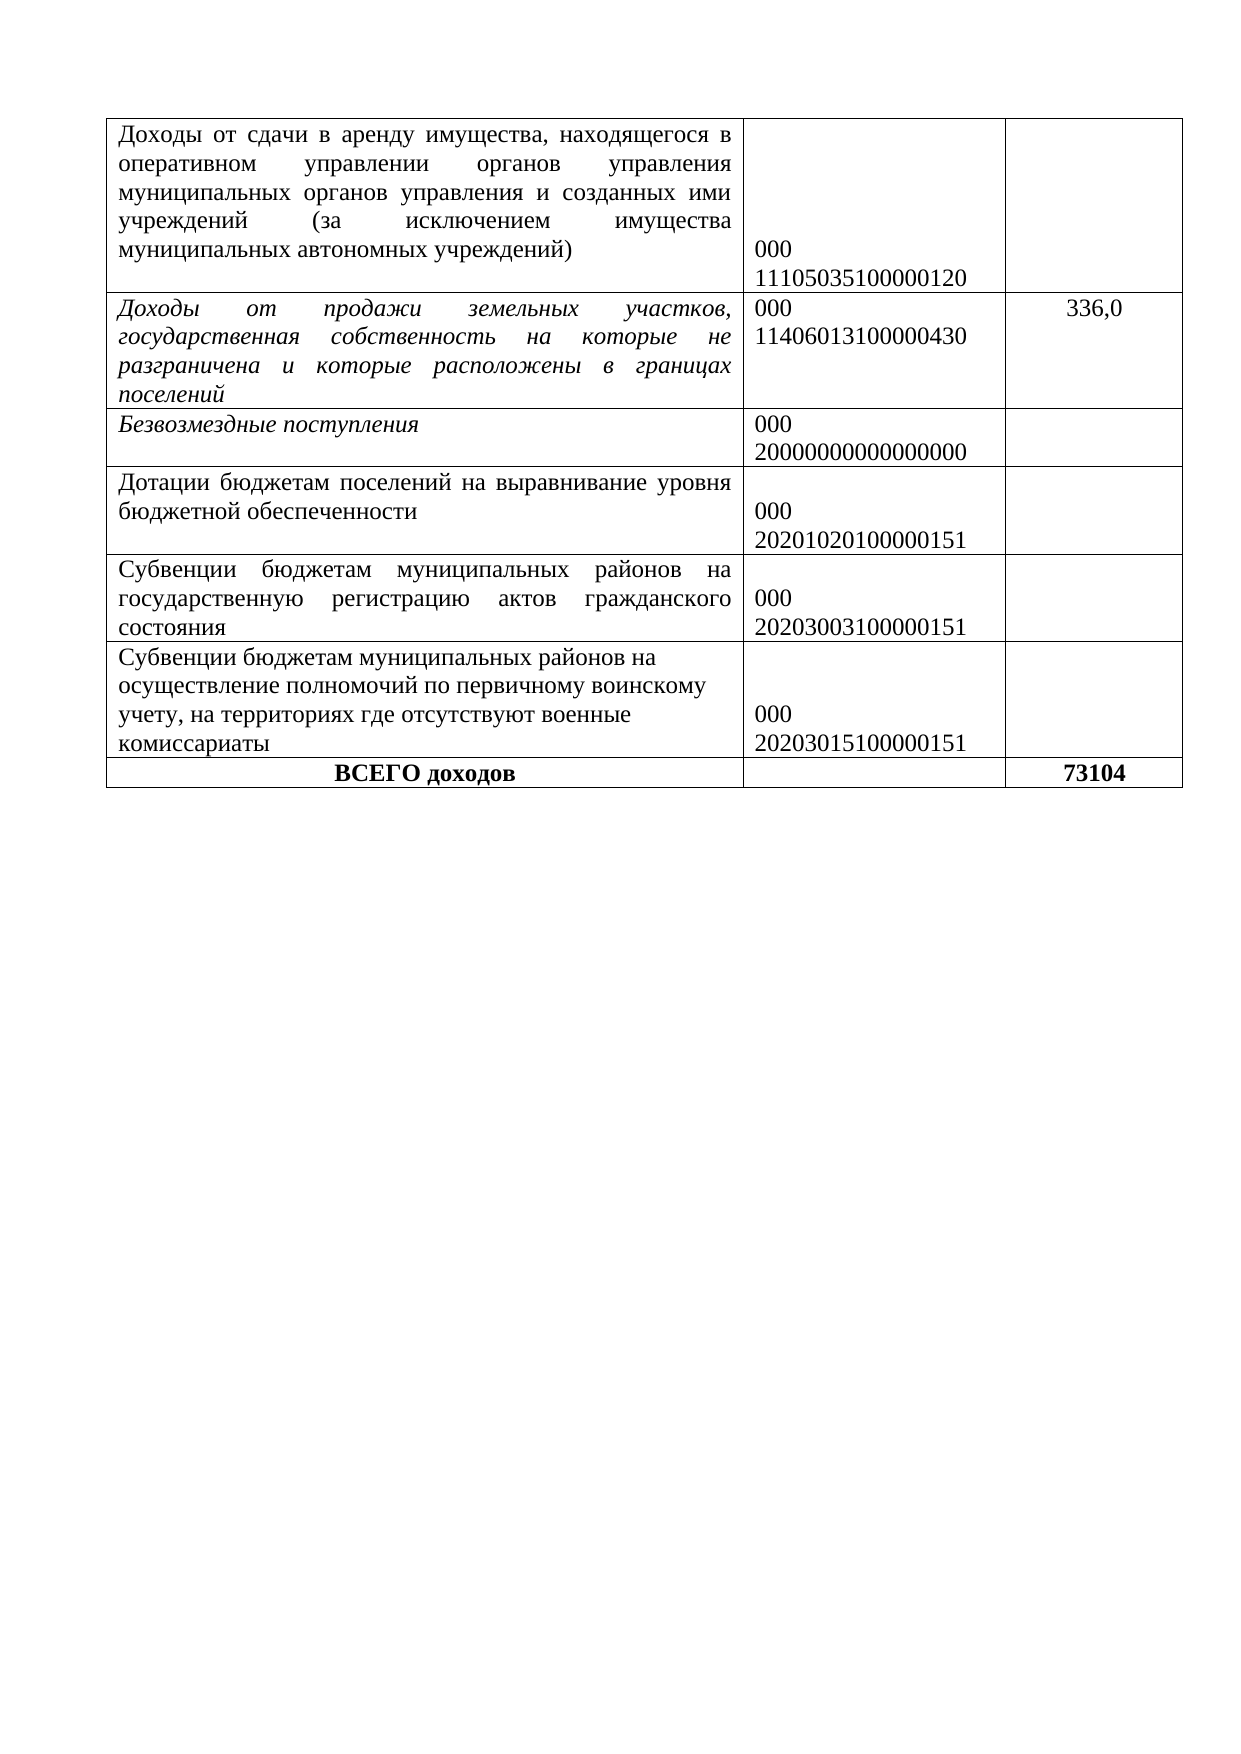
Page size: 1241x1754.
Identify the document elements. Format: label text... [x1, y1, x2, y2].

table_cell Субвенции бюджетам муниципальных районов на государственную регистрацию актов гражданского состояния [107, 555, 743, 641]
table_cell 000 20203015100000151 [744, 642, 1005, 757]
table_cell 73104 [1006, 758, 1182, 787]
table_cell 000 11105035100000120 [744, 119, 1005, 292]
table_cell [1006, 409, 1182, 466]
table_cell Безвозмездные поступления [107, 409, 743, 466]
table_cell [1006, 642, 1182, 757]
table_cell 000 20000000000000000 [744, 409, 1005, 466]
table_cell Субвенции бюджетам муниципальных районов на осуществление полномочий по первичному воинскому учету, на территориях где отсутствуют военные комиссариаты [107, 642, 743, 757]
table_cell 000 20201020100000151 [744, 467, 1005, 553]
table_cell 000 11406013100000430 [744, 293, 1005, 408]
table_cell [1006, 467, 1182, 553]
table_cell [1006, 119, 1182, 292]
table_cell Доходы от сдачи в аренду имущества, находящегося в оперативном управлении органов управления муниципальных органов управления и созданных ими учреждений (за исключением имущества муниципальных автономных учреждений) [107, 119, 743, 292]
table_cell 336,0 [1006, 293, 1182, 408]
table_cell 000 20203003100000151 [744, 555, 1005, 641]
table_cell [1006, 555, 1182, 641]
table_cell Дотации бюджетам поселений на выравнивание уровня бюджетной обеспеченности [107, 467, 743, 553]
table_cell Доходы от продажи земельных участков, государственная собственность на которые не разграничена и которые расположены в границах поселений [107, 293, 743, 408]
table_cell [744, 758, 1005, 787]
table_cell ВСЕГО доходов [107, 758, 743, 787]
